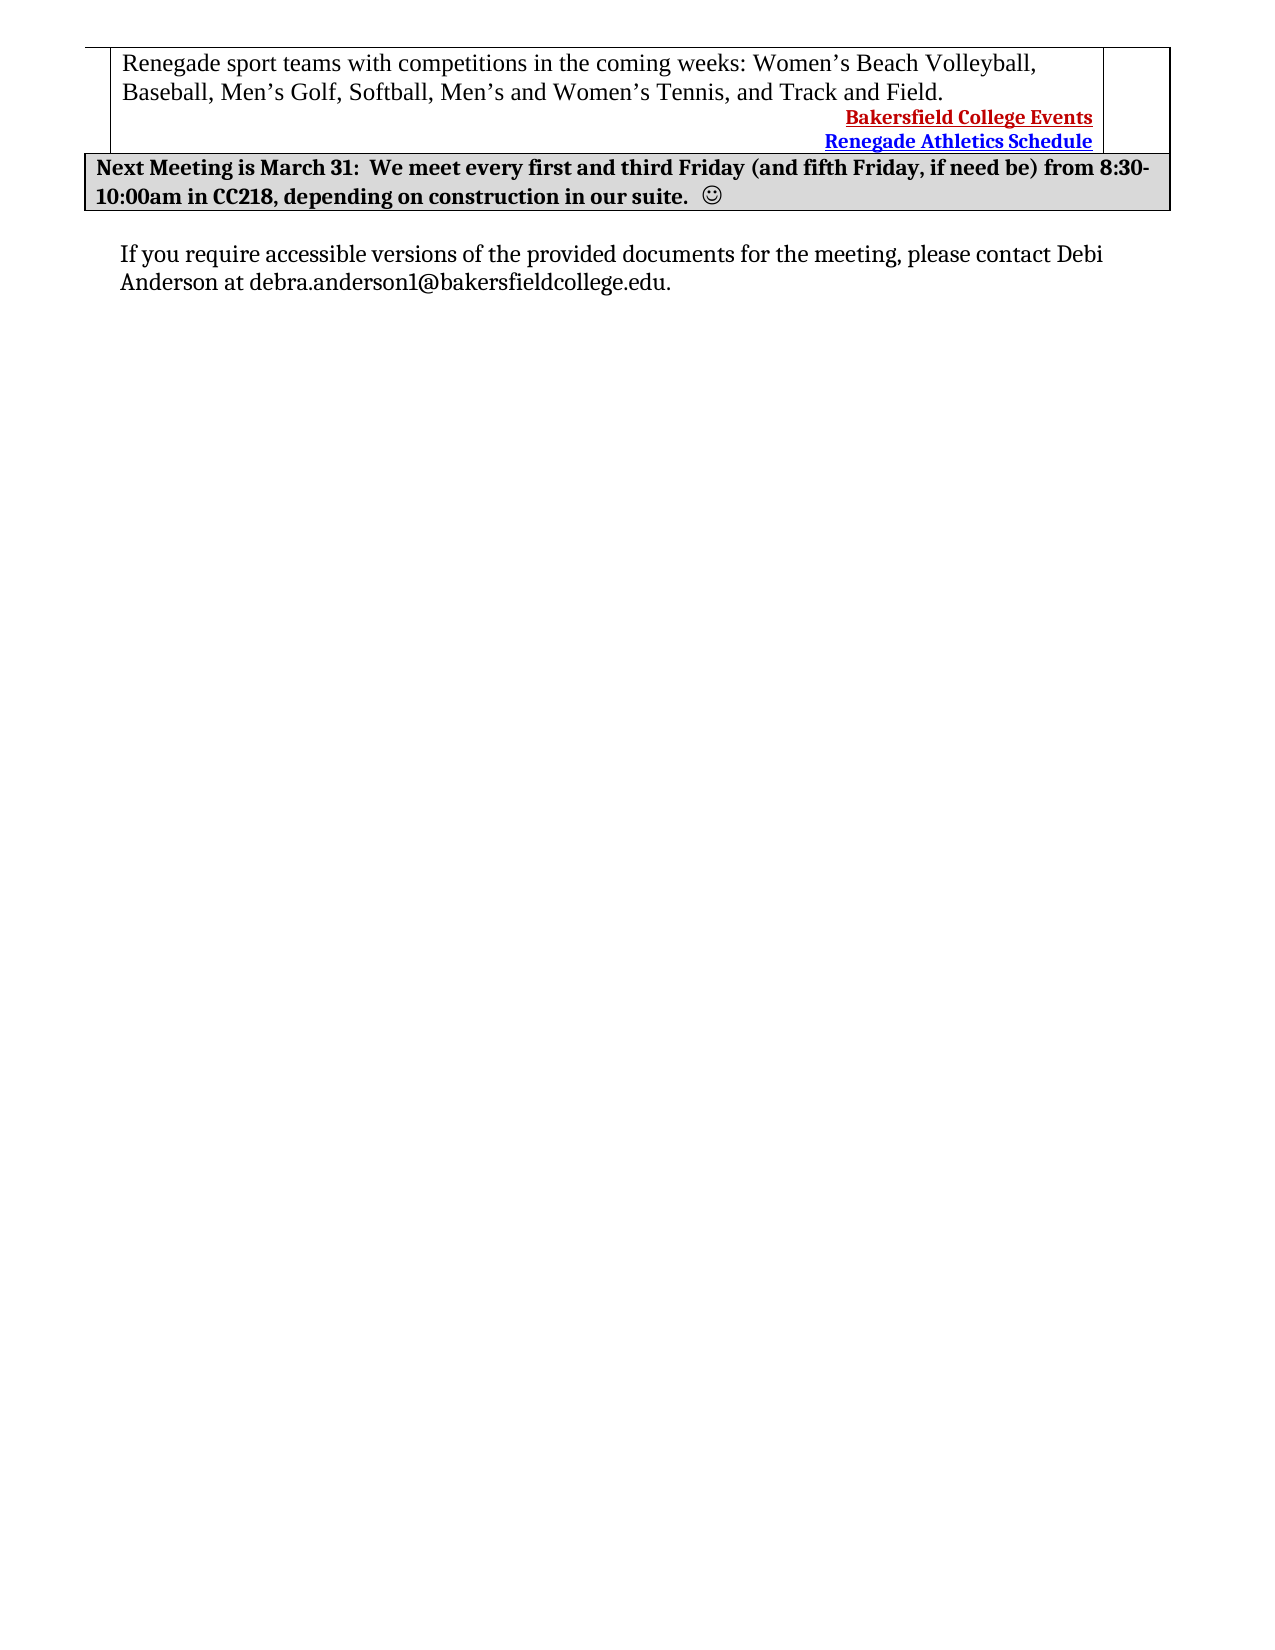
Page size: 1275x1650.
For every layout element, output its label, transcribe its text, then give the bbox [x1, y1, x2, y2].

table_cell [111, 48, 1103, 153]
table_cell Next Meeting is March 31: We meet every first and third Friday (and fifth Friday, if need be) from 8:30-10:00am in CC218, depending on construction in our suite. [86, 154, 1169, 210]
text If you require accessible versions of the provided documents for the meeting, please contact Debi Anderson at debra.anderson1@bakersfieldcollege.edu. [120, 239, 1170, 297]
table_cell [1104, 48, 1169, 153]
table_cell [85, 48, 110, 153]
